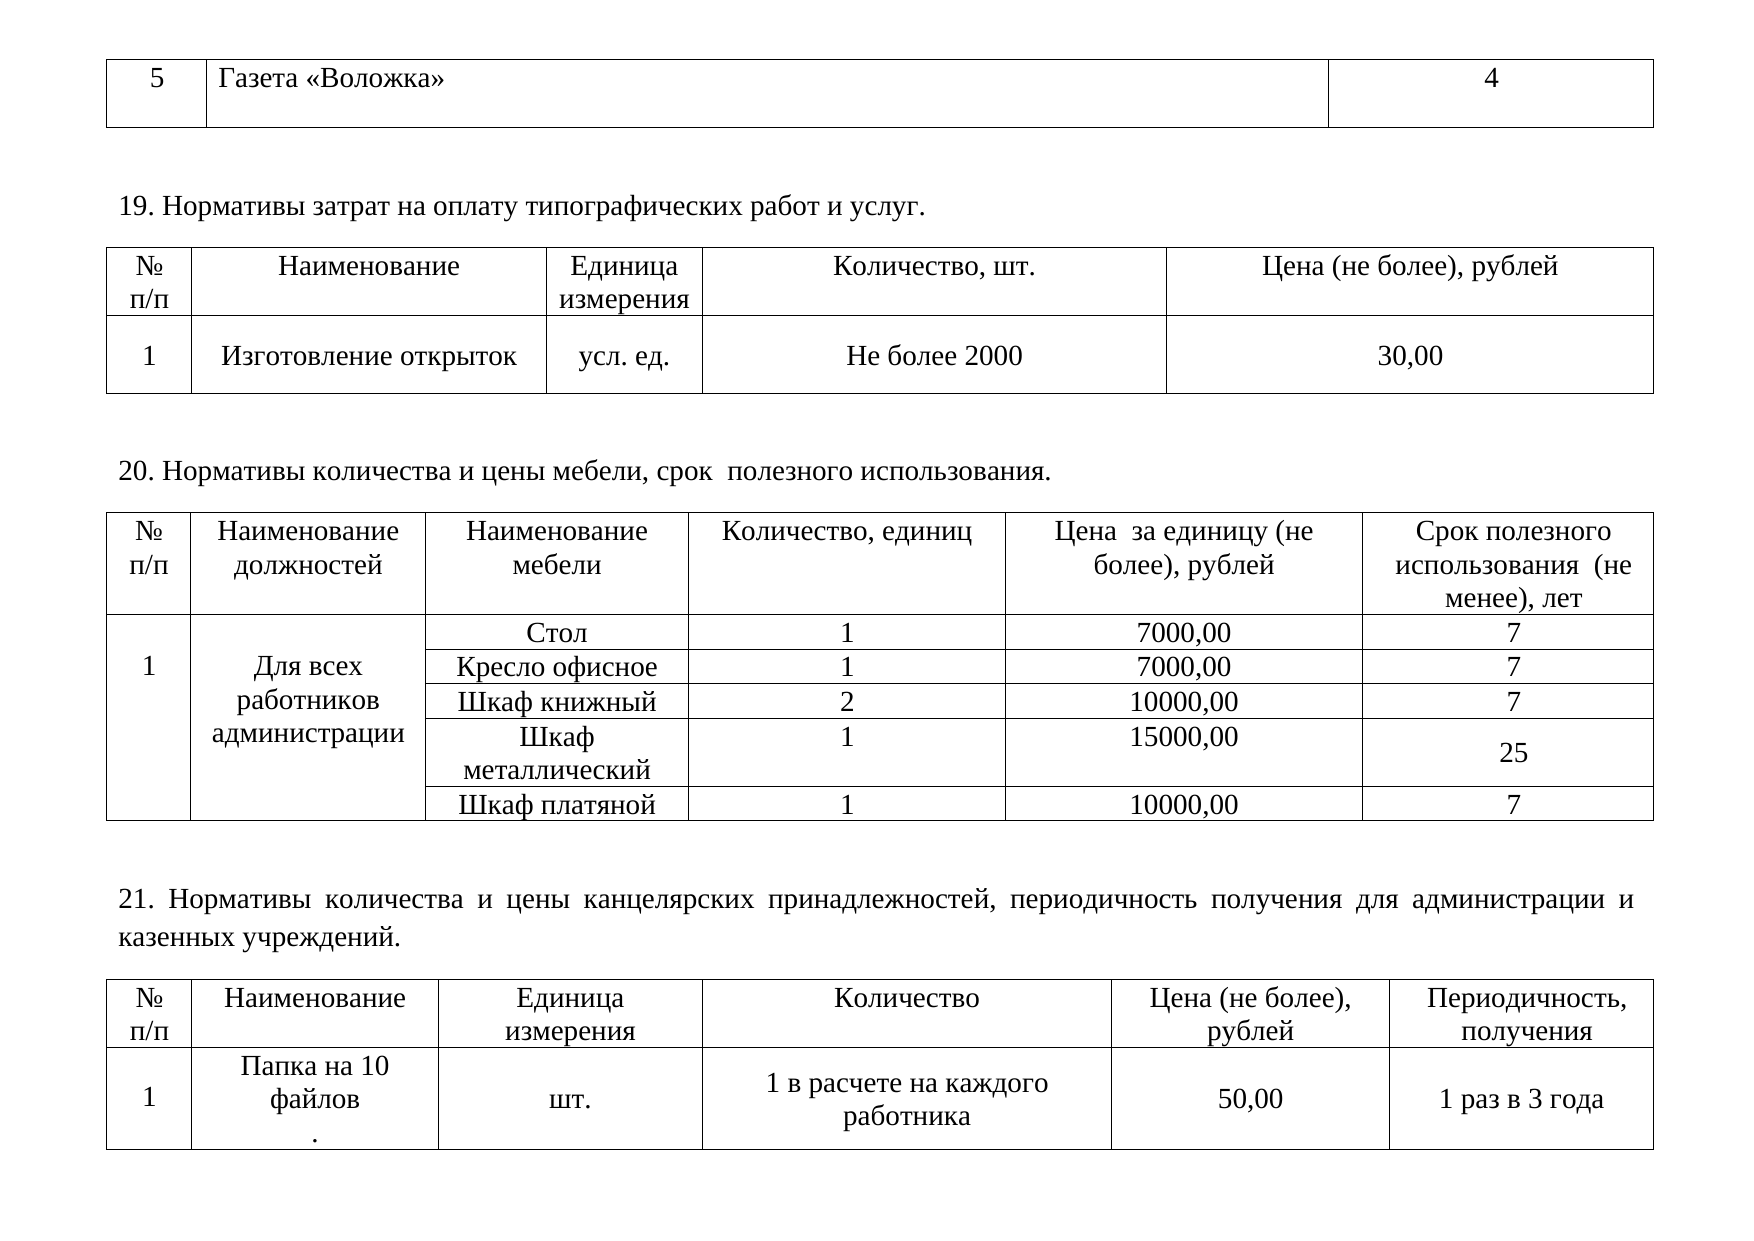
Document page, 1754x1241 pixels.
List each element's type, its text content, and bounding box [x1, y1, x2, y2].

table_header Количество, единиц [689, 513, 1005, 614]
table_cell Не более 2000 [703, 316, 1166, 392]
table_header Периодичность, получения [1390, 980, 1653, 1047]
table_header Единица измерения [439, 980, 702, 1047]
table_cell 4 [1329, 60, 1653, 127]
text 20. Нормативы количества и цены мебели, срок полезного использования. [118, 453, 1636, 486]
table_header № п/п [107, 513, 190, 614]
table_cell 10000,00 [1006, 787, 1362, 820]
table_cell Шкаф металлический [426, 719, 688, 786]
table_cell 1 [107, 615, 190, 820]
table_cell шт. [439, 1048, 702, 1148]
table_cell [703, 1048, 1111, 1148]
table_cell Шкаф книжный [426, 684, 688, 718]
table_header Цена (не более), рублей [1112, 980, 1389, 1047]
table_cell 30,00 [1167, 316, 1653, 392]
table_header Цена за единицу (не более), рублей [1006, 513, 1362, 614]
table_header Количество, шт. [703, 248, 1166, 315]
table_cell Стол [426, 615, 688, 648]
table_cell 7000,00 [1006, 650, 1362, 683]
table_cell 7 [1363, 684, 1653, 718]
table_cell усл. ед. [547, 316, 702, 392]
table_cell 1 раз в 3 года [1390, 1048, 1653, 1148]
table_header № п/п [107, 980, 191, 1047]
table_cell 10000,00 [1006, 684, 1362, 718]
table_cell 7 [1363, 615, 1653, 648]
table_cell 1 [689, 650, 1005, 683]
table_cell 50,00 [1112, 1048, 1389, 1148]
table_header № п/п [107, 248, 191, 315]
table_cell 7 [1363, 650, 1653, 683]
table_header Единица измерения [547, 248, 702, 315]
text 21. Нормативы количества и цены канцелярских принадлежностей, периодичность получения для администрации и казенных учреждений. [118, 881, 1636, 953]
table_header Наименование мебели [426, 513, 688, 614]
table_cell 1 [107, 316, 191, 392]
table_cell 15000,00 [1006, 719, 1362, 786]
table_cell Изготовление открыток [192, 316, 546, 392]
table_cell 1 [689, 719, 1005, 786]
table_header Наименование [192, 248, 546, 315]
table_header Срок полезного использования (не менее), лет [1363, 513, 1653, 614]
table_cell 1 [689, 787, 1005, 820]
table_cell 7 [1363, 787, 1653, 820]
table_cell Газета «Воложка» [207, 60, 1328, 127]
table_cell Папка на 10 файлов . [192, 1048, 438, 1148]
table_header Цена (не более), рублей [1167, 248, 1653, 315]
table_header Наименование должностей [191, 513, 425, 614]
table_cell 1 [689, 615, 1005, 648]
table_cell 5 [107, 60, 206, 127]
table_cell Кресло офисное [426, 650, 688, 683]
table_cell Для всех работников администрации [191, 615, 425, 820]
table_cell 1 [107, 1048, 191, 1148]
table_cell 2 [689, 684, 1005, 718]
table_header Наименование [192, 980, 438, 1047]
table_cell 25 [1363, 719, 1653, 786]
table_header Количество [703, 980, 1111, 1047]
table_cell Шкаф платяной [426, 787, 688, 820]
table_cell 7000,00 [1006, 615, 1362, 648]
text 19. Нормативы затрат на оплату типографических работ и услуг. [118, 188, 1636, 221]
